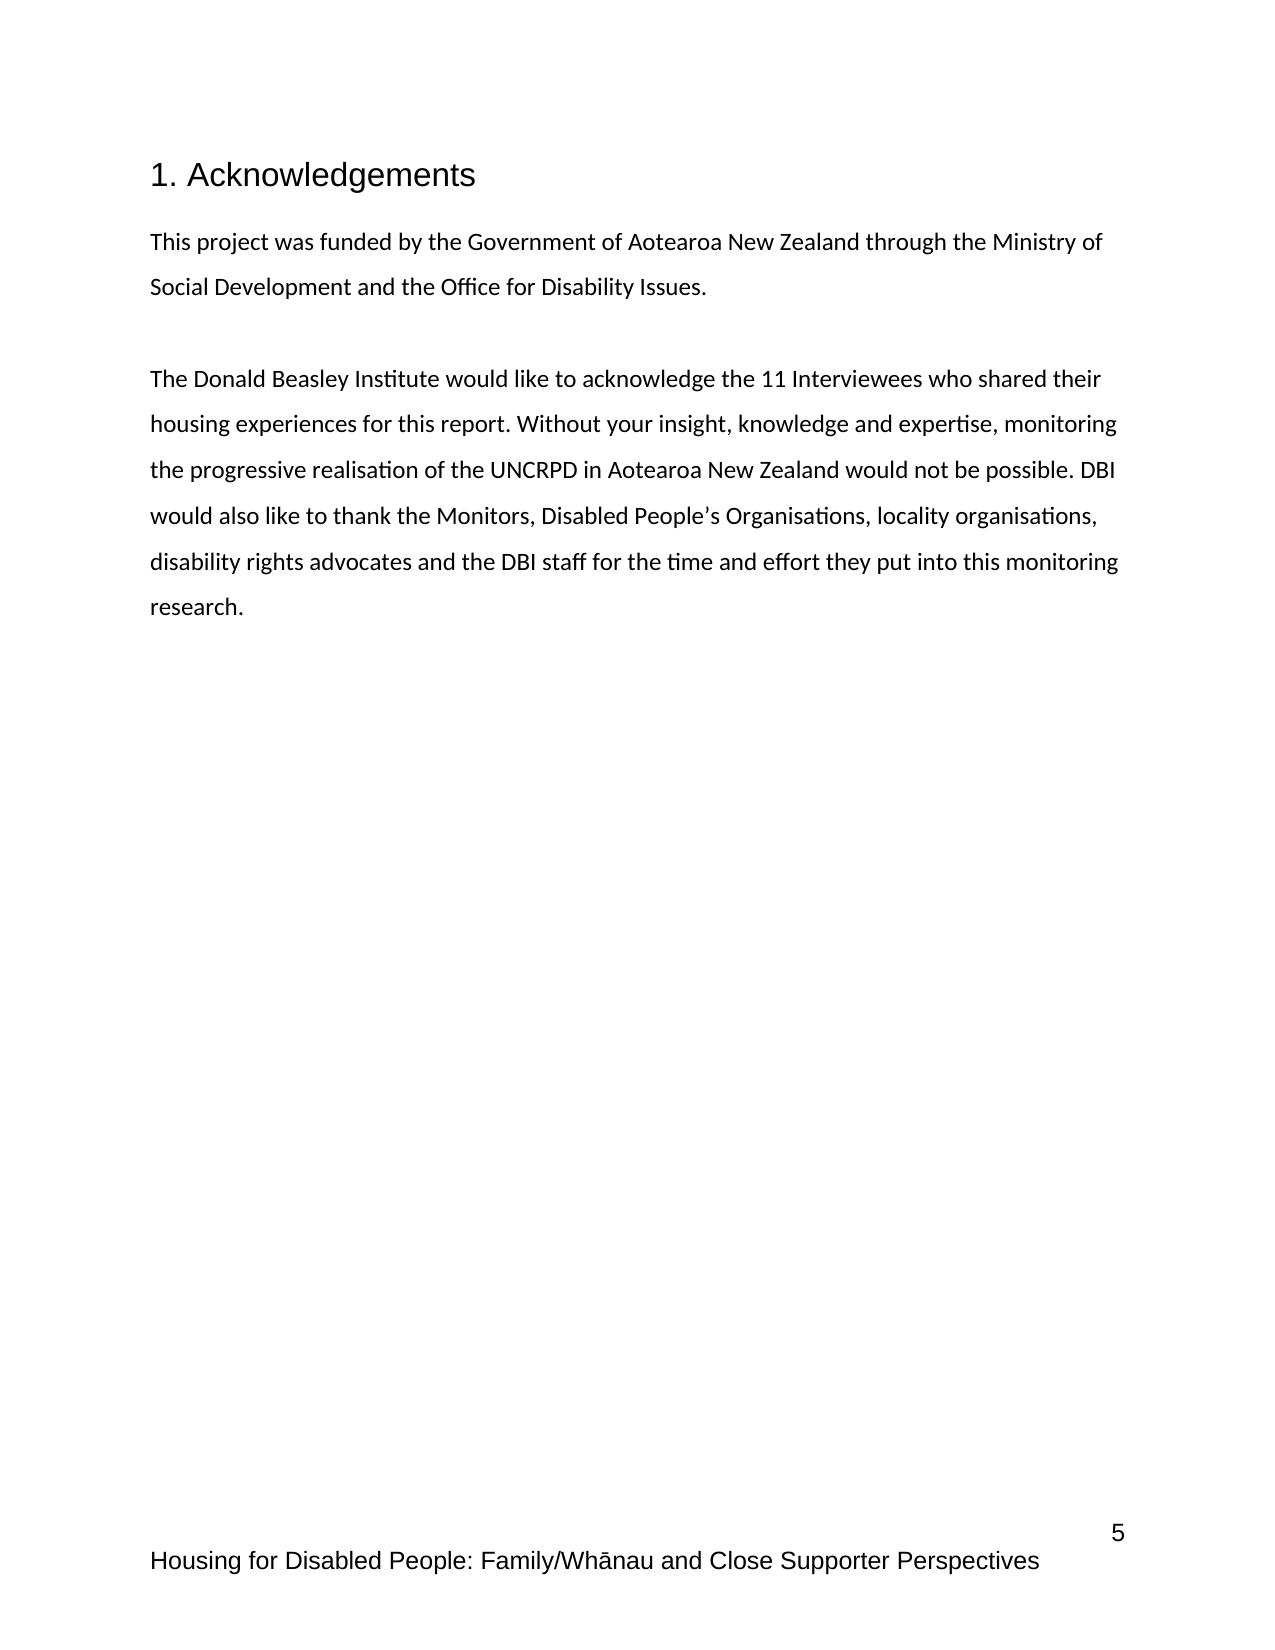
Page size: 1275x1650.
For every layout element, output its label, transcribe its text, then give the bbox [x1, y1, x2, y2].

subtitle 1. Acknowledgements [150, 156, 1125, 194]
text The Donald Beasley Institute would like to acknowledge the 11 Interviewees who shared their housing experiences for this report. Without your insight, knowledge and expertise, monitoring the progressive realisation of the UNCRPD in Aotearoa New Zealand would not be possible. DBI would also like to thank the Monitors, Disabled People’s Organisations, locality organisations, disability rights advocates and the DBI staff for the time and effort they put into this monitoring research. [150, 363, 1125, 622]
text This project was funded by the Government of Aotearoa New Zealand through the Ministry of Social Development and the Office for Disability Issues. [150, 226, 1125, 302]
